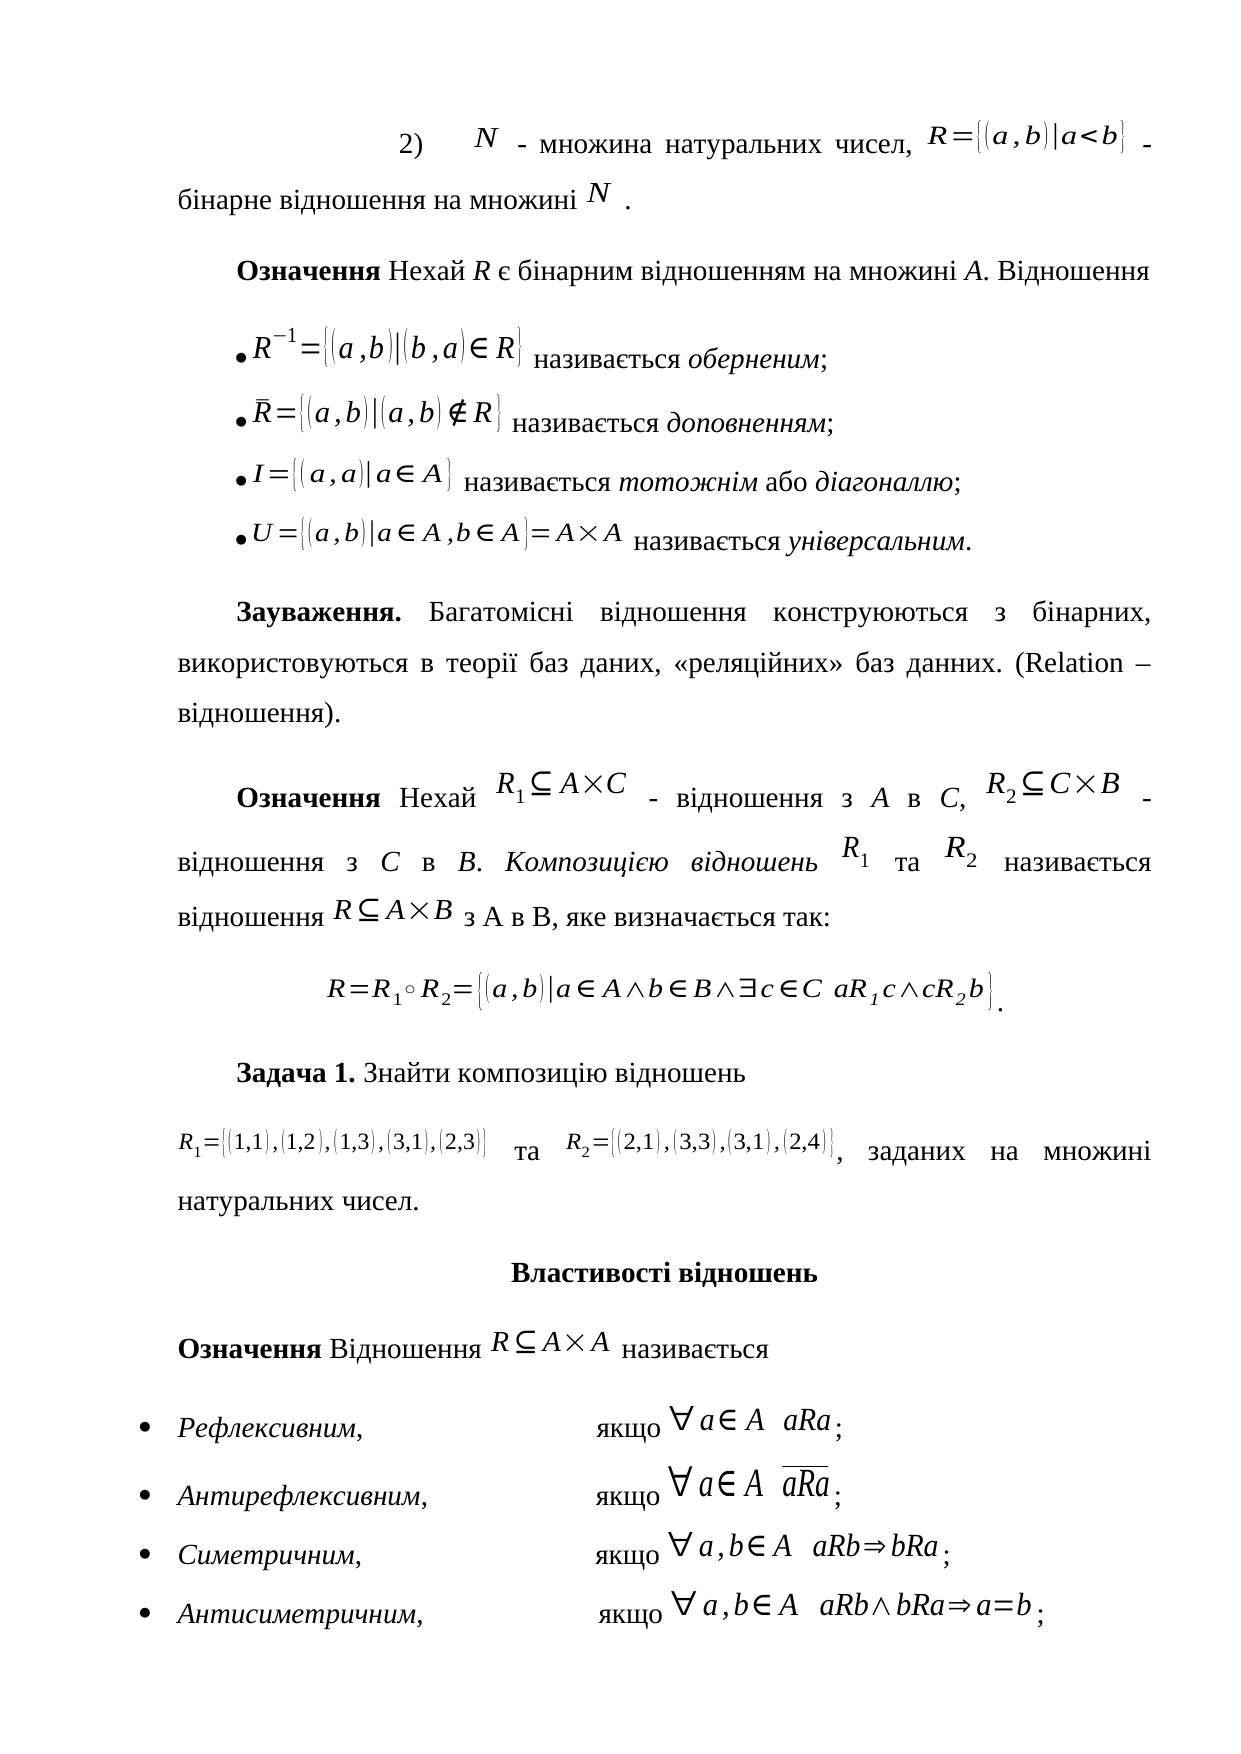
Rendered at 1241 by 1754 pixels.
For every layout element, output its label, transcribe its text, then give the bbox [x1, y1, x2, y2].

list Антисиметричним, якщо ; [140, 1587, 1152, 1629]
text Означення Відношення називається [177, 1326, 1152, 1364]
text та , заданих на множині натуральних чисел. [177, 1127, 1152, 1217]
text Зауваження. Багатомісні відношення конструюються з бінарних, використовуються в теорії баз даних, «реляційних» баз данних. (Relation – відношення). [177, 594, 1152, 729]
list називається універсальним. [177, 515, 1152, 557]
list - множина натуральних чисел, - бінарне відношення на множині . [177, 118, 1152, 215]
list Антирефлексивним, якщо ; [140, 1461, 1152, 1512]
list називається тотожнім або діагоналлю; [177, 456, 1152, 498]
list Симетричним, якщо ; [140, 1528, 1152, 1571]
text Означення Нехай - відношення з А в С, - відношення з С в В. Композицією відношень та називається відношення з А в В, яке визначається так: [177, 766, 1152, 933]
text Означення Нехай R є бінарним відношенням на множині А. Відношення [177, 253, 1152, 286]
list Рефлексивним, якщо ; [140, 1402, 1152, 1444]
text Задача 1. Знайти композицію відношень [177, 1055, 1152, 1089]
list називається доповненням; [177, 392, 1152, 439]
text Властивості відношень [177, 1255, 1152, 1288]
list називається оберненим; [177, 324, 1152, 375]
text . [177, 971, 1152, 1018]
